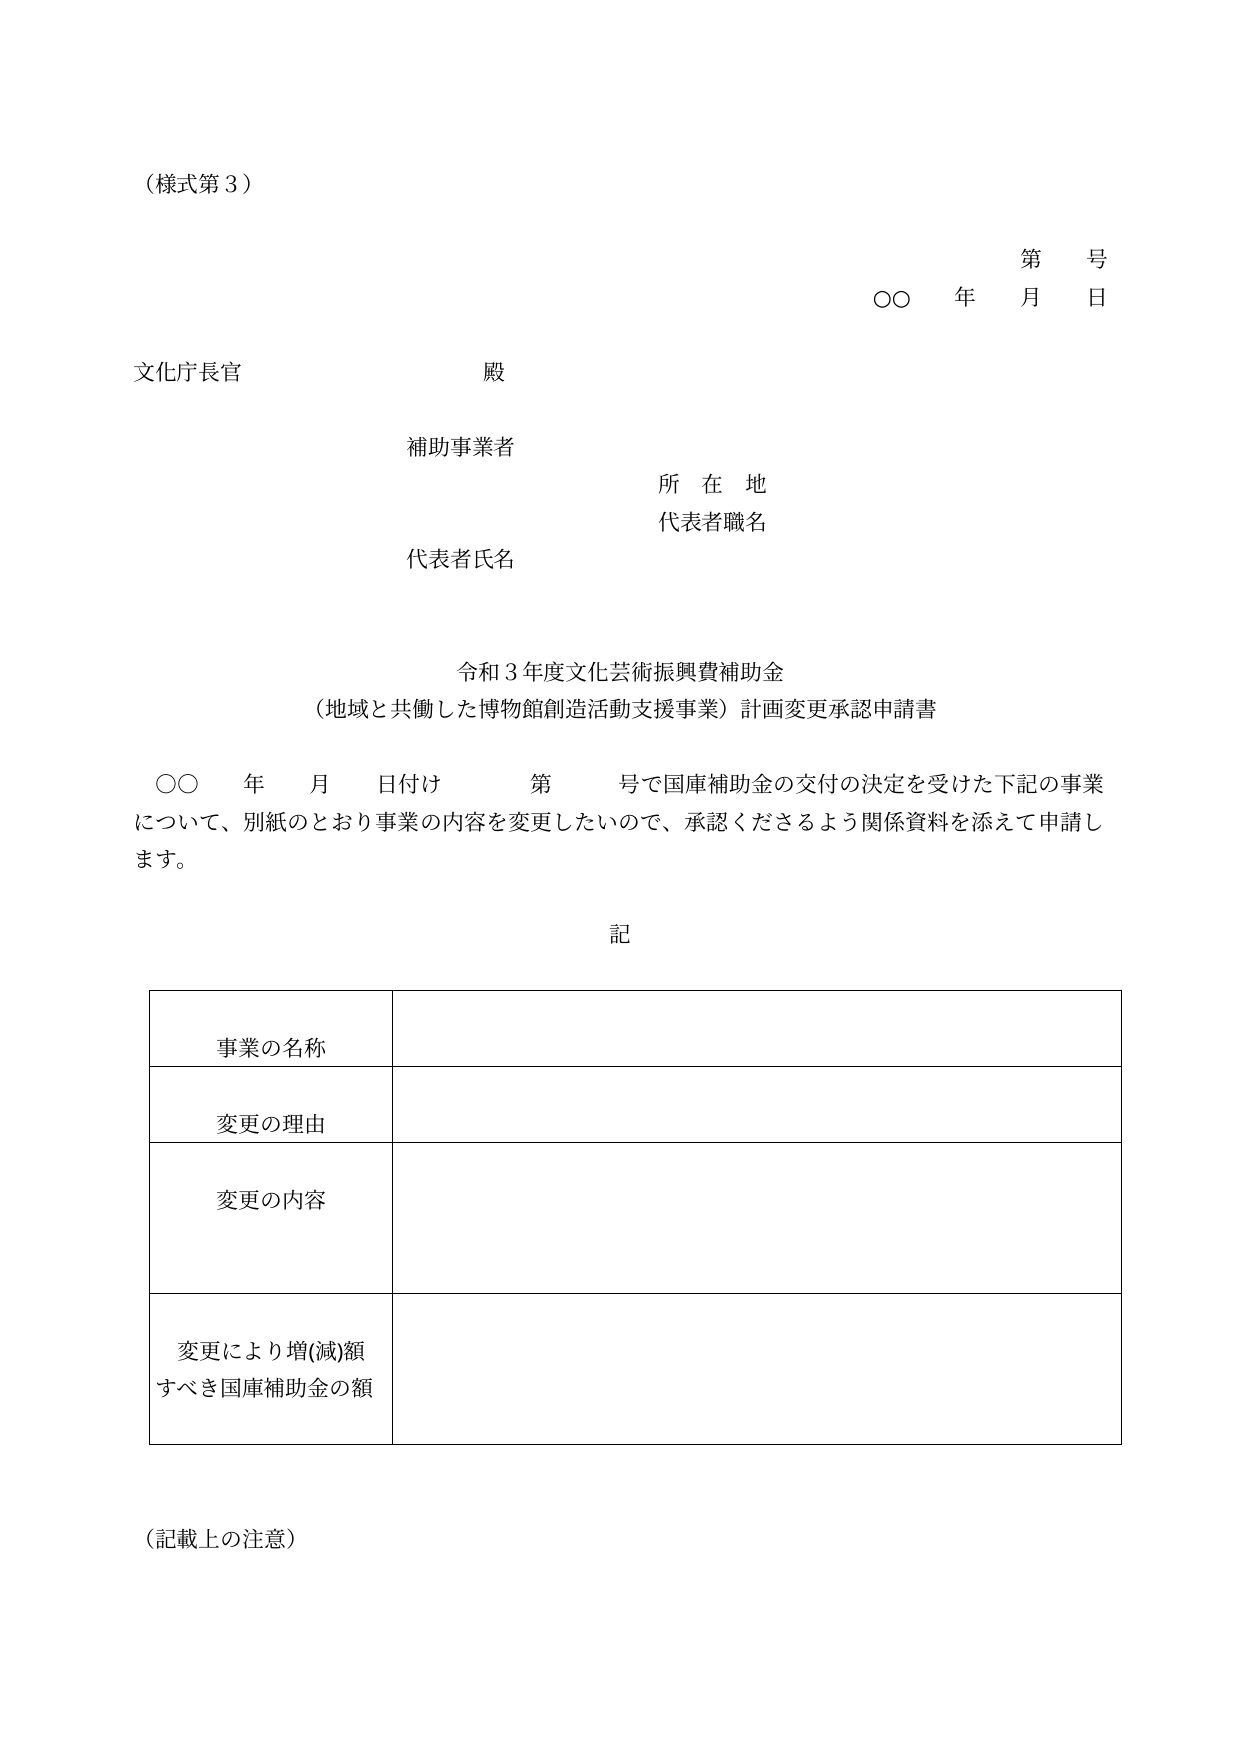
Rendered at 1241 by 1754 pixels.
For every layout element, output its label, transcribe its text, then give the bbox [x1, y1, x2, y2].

text （様式第３） [133, 164, 1107, 202]
text 文化庁長官 殿 [133, 352, 1107, 389]
text ○○ 年 月 日付け 第 号で国庫補助金の交付の決定を受けた下記の事業について、別紙のとおり事業の内容を変更したいので、承認くださるよう関係資料を添えて申請します。 [133, 764, 1107, 877]
table_header [393, 991, 1121, 1066]
table_cell [393, 1067, 1121, 1142]
table_cell [393, 1143, 1121, 1293]
table_cell [393, 1294, 1121, 1444]
text 第 号 [133, 239, 1107, 277]
table_cell 変更の理由 [150, 1067, 392, 1142]
text 代表者職名 [133, 502, 1107, 539]
text 記 [133, 914, 1107, 952]
table_cell 変更により増(減)額 すべき国庫補助金の額 [150, 1294, 392, 1444]
text （記載上の注意） [133, 1520, 1107, 1557]
table_cell 変更の内容 [150, 1143, 392, 1293]
text （地域と共働した博物館創造活動支援事業）計画変更承認申請書 [133, 689, 1107, 727]
text 所 在 地 [133, 464, 1107, 502]
text 補助事業者 [133, 427, 1107, 464]
text 令和３年度文化芸術振興費補助金 [133, 652, 1107, 689]
table_header 事業の名称 [150, 991, 392, 1066]
text ○○ 年 月 日 [133, 277, 1107, 314]
text 代表者氏名 [133, 539, 1107, 577]
